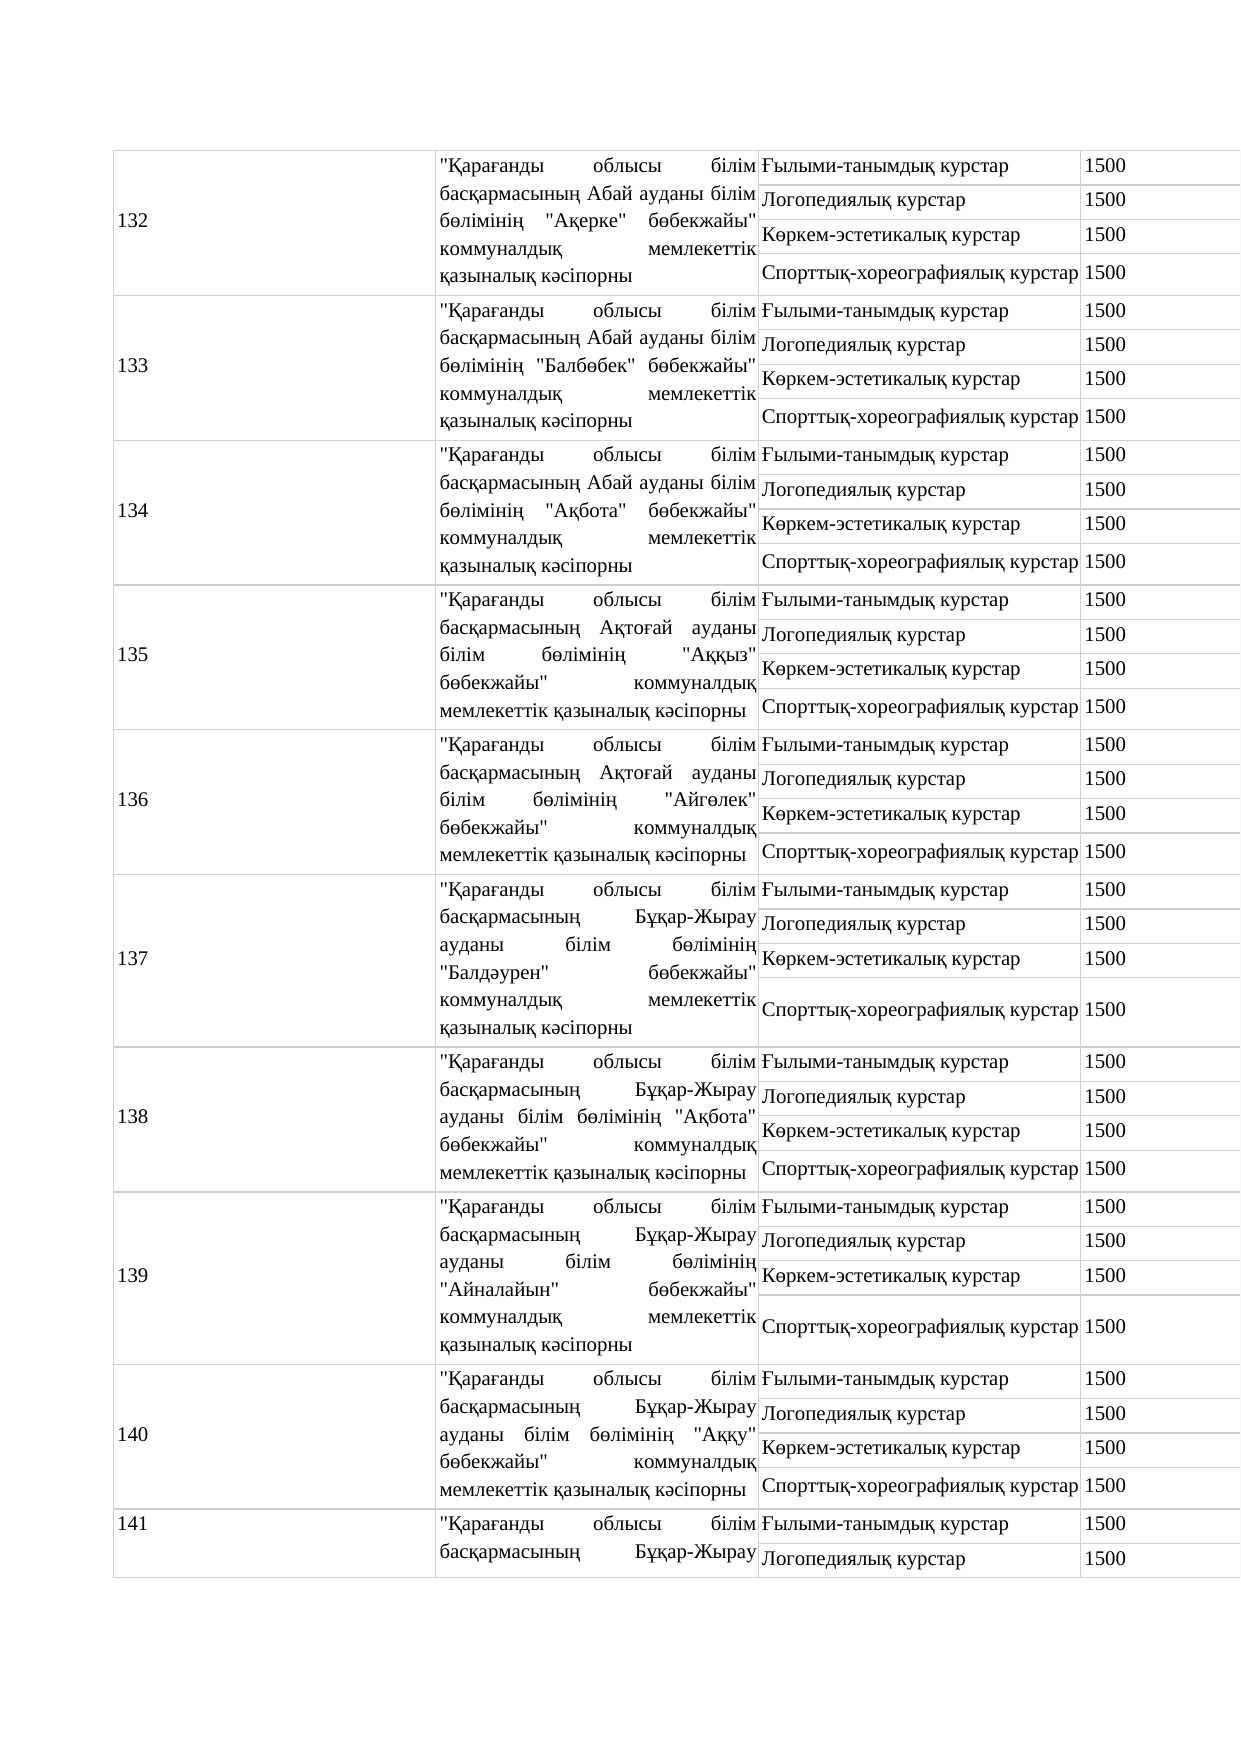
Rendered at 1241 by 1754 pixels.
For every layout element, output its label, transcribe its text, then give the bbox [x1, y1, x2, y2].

table_cell Логопедиялық курстар [759, 765, 1080, 798]
table_cell 139 [114, 1193, 435, 1363]
table_cell 1500 [1081, 1116, 1240, 1149]
table_cell Логопедиялық курстар [759, 1399, 1080, 1432]
table_cell Көркем-эстетикалық курстар [759, 220, 1080, 253]
table_cell Спорттық-хореографиялық курстар [759, 834, 1080, 874]
table_cell Спорттық-хореографиялық курстар [759, 544, 1080, 584]
table_cell Логопедиялық курстар [759, 620, 1080, 653]
table_cell "Қарағанды облысы білім басқармасының Бұқар-Жырау ауданы білім бөлімінің "Ақбота" бөбекжайы" коммуналдық мемлекеттік қазыналық кәсіпорны [436, 1048, 758, 1191]
table_cell 1500 [1081, 910, 1240, 943]
table_cell 1500 [1081, 1365, 1240, 1398]
table_cell Логопедиялық курстар [759, 475, 1080, 508]
table_cell Спорттық-хореографиялық курстар [759, 1296, 1080, 1363]
table_cell 138 [114, 1048, 435, 1191]
table_cell Ғылыми-танымдық курстар [759, 1193, 1080, 1226]
table_cell 136 [114, 730, 435, 874]
table_cell Логопедиялық курстар [759, 1227, 1080, 1260]
table_cell Логопедиялық курстар [759, 910, 1080, 943]
table_cell 1500 [1081, 151, 1240, 184]
table_cell 1500 [1081, 544, 1240, 584]
table_cell 141 [114, 1510, 435, 1577]
table_cell 1500 [1081, 1399, 1240, 1432]
table_cell Логопедиялық курстар [759, 1544, 1080, 1577]
table_cell 1500 [1081, 475, 1240, 508]
table_cell 1500 [1081, 1227, 1240, 1260]
table_cell Көркем-эстетикалық курстар [759, 654, 1080, 687]
table_cell 1500 [1081, 1048, 1240, 1081]
table_cell 1500 [1081, 765, 1240, 798]
table_cell Көркем-эстетикалық курстар [759, 510, 1080, 543]
table_cell Спорттық-хореографиялық курстар [759, 689, 1080, 729]
table_cell Ғылыми-танымдық курстар [759, 151, 1080, 184]
table_cell Көркем-эстетикалық курстар [759, 1116, 1080, 1149]
table_cell "Қарағанды облысы білім басқармасының Абай ауданы білім бөлімінің "Ақбота" бөбекжайы" коммуналдық мемлекеттік қазыналық кәсіпорны [436, 441, 758, 584]
table_cell 1500 [1081, 834, 1240, 874]
table_cell 1500 [1081, 1434, 1240, 1467]
table_cell Спорттық-хореографиялық курстар [759, 978, 1080, 1046]
table_cell 1500 [1081, 586, 1240, 619]
table_cell Көркем-эстетикалық курстар [759, 1434, 1080, 1467]
table_cell Спорттық-хореографиялық курстар [759, 254, 1080, 295]
table_cell 1500 [1081, 689, 1240, 729]
table_cell 1500 [1081, 799, 1240, 832]
table_cell Көркем-эстетикалық курстар [759, 365, 1080, 398]
table_cell "Қарағанды облысы білім басқармасының Бұқар-Жырау ауданы білім бөлімінің "Аққу" бөбекжайы" коммуналдық мемлекеттік қазыналық кәсіпорны [436, 1365, 758, 1508]
table_cell 135 [114, 586, 435, 729]
table_cell Көркем-эстетикалық курстар [759, 944, 1080, 977]
table_cell Ғылыми-танымдық курстар [759, 1365, 1080, 1398]
table_cell Логопедиялық курстар [759, 186, 1080, 219]
table_cell "Қарағанды облысы білім басқармасының Абай ауданы білім бөлімінің "Балбөбек" бөбекжайы" коммуналдық мемлекеттік қазыналық кәсіпорны [436, 296, 758, 439]
table_cell Логопедиялық курстар [759, 1082, 1080, 1115]
table_cell Спорттық-хореографиялық курстар [759, 399, 1080, 439]
table_cell 1500 [1081, 1193, 1240, 1226]
table_cell 1500 [1081, 296, 1240, 329]
table_cell 132 [114, 151, 435, 295]
table_cell Көркем-эстетикалық курстар [759, 799, 1080, 832]
table_cell 1500 [1081, 365, 1240, 398]
table_cell Ғылыми-танымдық курстар [759, 1510, 1080, 1543]
table_cell 1500 [1081, 620, 1240, 653]
table_cell 134 [114, 441, 435, 584]
table_cell Ғылыми-танымдық курстар [759, 1048, 1080, 1081]
table_cell 1500 [1081, 1510, 1240, 1543]
table_cell "Қарағанды облысы білім басқармасының Абай ауданы білім бөлімінің "Ақерке" бөбекжайы" коммуналдық мемлекеттік қазыналық кәсіпорны [436, 151, 758, 295]
table_cell Спорттық-хореографиялық курстар [759, 1151, 1080, 1191]
table_cell 1500 [1081, 1468, 1240, 1508]
table_cell Ғылыми-танымдық курстар [759, 586, 1080, 619]
table_cell 137 [114, 875, 435, 1046]
table_cell "Қарағанды облысы білім басқармасының Ақтоғай ауданы білім бөлімінің "Айгөлек" бөбекжайы" коммуналдық мемлекеттік қазыналық кәсіпорны [436, 730, 758, 874]
table_cell 1500 [1081, 441, 1240, 474]
table_cell Логопедиялық курстар [759, 330, 1080, 363]
table_cell 140 [114, 1365, 435, 1508]
table_cell "Қарағанды облысы білім басқармасының Бұқар-Жырау ауданы білім бөлімінің "Айналайын" бөбекжайы" коммуналдық мемлекеттік қазыналық кәсіпорны [436, 1193, 758, 1363]
table_cell Ғылыми-танымдық курстар [759, 296, 1080, 329]
table_cell 1500 [1081, 220, 1240, 253]
table_cell Ғылыми-танымдық курстар [759, 730, 1080, 763]
table_cell 1500 [1081, 730, 1240, 763]
table_cell "Қарағанды облысы білім басқармасының Ақтоғай ауданы білім бөлімінің "Аққыз" бөбекжайы" коммуналдық мемлекеттік қазыналық кәсіпорны [436, 586, 758, 729]
table_cell 1500 [1081, 1151, 1240, 1191]
table_cell 1500 [1081, 510, 1240, 543]
table_cell "Қарағанды облысы білім басқармасының Бұқар-Жырау ауданы білім бөлімінің "Балдырған" бөбекжайы" коммуналдық мемлекеттік қазыналық кәсіпорны [436, 1510, 758, 1577]
table_cell 1500 [1081, 399, 1240, 439]
table_cell "Қарағанды облысы білім басқармасының Бұқар-Жырау ауданы білім бөлімінің "Балдәурен" бөбекжайы" коммуналдық мемлекеттік қазыналық кәсіпорны [436, 875, 758, 1046]
table_cell 133 [114, 296, 435, 439]
table_cell 1500 [1081, 1544, 1240, 1577]
table_cell Ғылыми-танымдық курстар [759, 441, 1080, 474]
table_cell 1500 [1081, 944, 1240, 977]
table_cell Спорттық-хореографиялық курстар [759, 1468, 1080, 1508]
table_cell 1500 [1081, 1082, 1240, 1115]
table_cell 1500 [1081, 978, 1240, 1046]
table_cell Ғылыми-танымдық курстар [759, 875, 1080, 908]
table_cell 1500 [1081, 254, 1240, 295]
table_cell 1500 [1081, 1261, 1240, 1294]
table_cell 1500 [1081, 1296, 1240, 1363]
table_cell 1500 [1081, 875, 1240, 908]
table_cell 1500 [1081, 330, 1240, 363]
table_cell Көркем-эстетикалық курстар [759, 1261, 1080, 1294]
table_cell 1500 [1081, 654, 1240, 687]
table_cell 1500 [1081, 186, 1240, 219]
